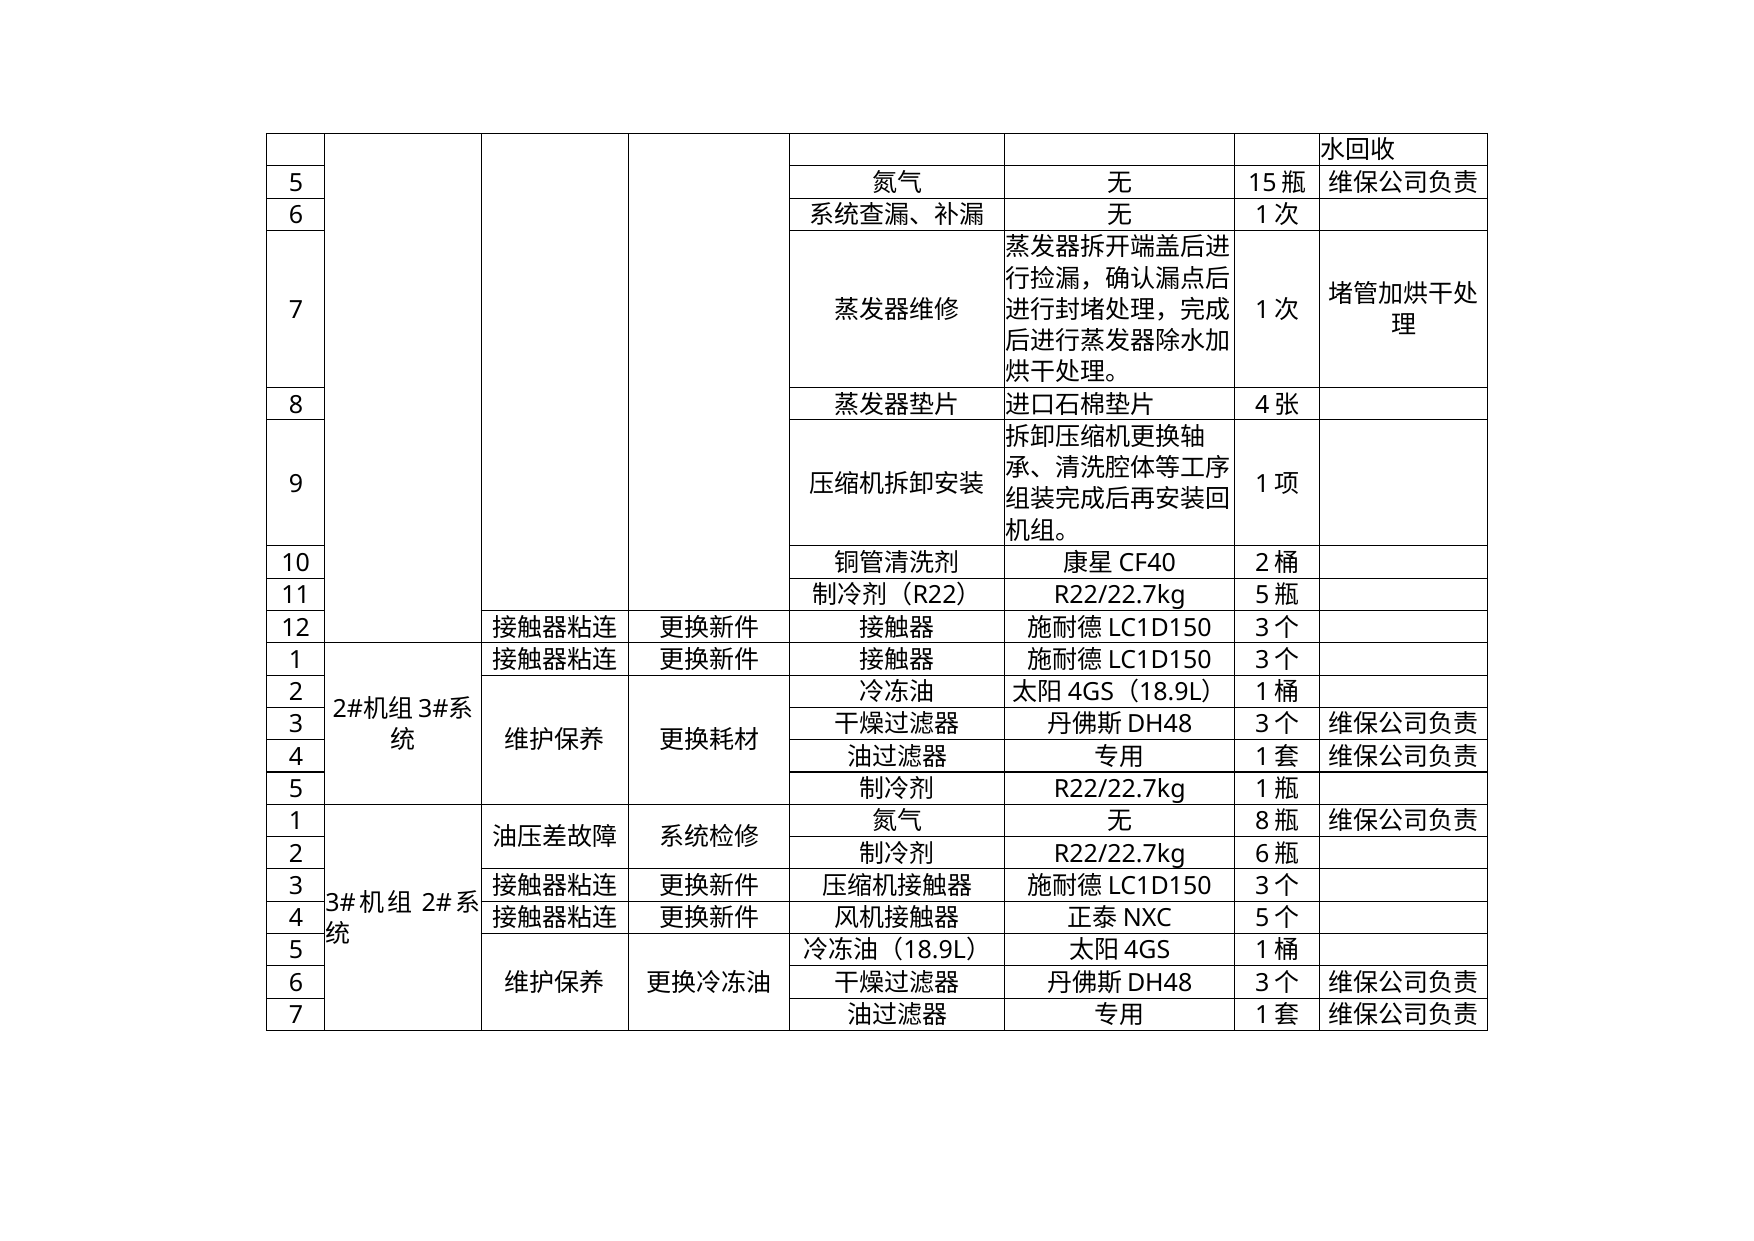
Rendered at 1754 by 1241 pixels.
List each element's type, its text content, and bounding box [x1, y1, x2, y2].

table_cell 更换新件 [629, 869, 789, 901]
table_cell 施耐德LC1D150 [1005, 611, 1234, 642]
table_cell 接触器粘连 [482, 902, 628, 933]
table_cell 制冷剂（R22） [790, 579, 1004, 610]
table_cell 风机接触器 [790, 902, 1004, 933]
table_cell 3个 [1235, 643, 1319, 674]
table_cell 拆卸压缩机更换轴承、清洗腔体等工序组装完成后再安装回机组。 [1005, 420, 1234, 545]
table_cell 7 [267, 999, 324, 1030]
table_cell 干燥过滤器 [790, 708, 1004, 739]
table_cell 1套 [1235, 740, 1319, 771]
table_cell 维保公司负责 [1320, 166, 1487, 197]
table_cell 5 [267, 166, 324, 197]
table_cell 4 [267, 134, 324, 165]
table_cell 1瓶 [1235, 773, 1319, 804]
table_cell 专用 [1005, 999, 1234, 1030]
table_cell 2#机组3#系统 [325, 643, 481, 804]
table_cell 维保公司负责 [1320, 999, 1487, 1030]
table_cell 8瓶 [1235, 805, 1319, 836]
table_cell 1 [267, 643, 324, 674]
table_cell 系统查漏、补漏 [790, 199, 1004, 230]
table_cell 更换新件 [629, 611, 789, 642]
table_cell 接触器粘连 [482, 643, 628, 674]
table_cell 制冷剂 [790, 837, 1004, 868]
table_cell 专用 [1005, 740, 1234, 771]
table_cell 3个 [1235, 966, 1319, 997]
table_cell 5个 [1235, 902, 1319, 933]
table_cell 接触器粘连 [482, 611, 628, 642]
table_cell 铜管清洗剂 [790, 546, 1004, 578]
table_cell 制冷剂回收 [790, 134, 1004, 165]
table_cell 康星CF40 [1005, 546, 1234, 578]
table_cell 3个 [1235, 611, 1319, 642]
table_cell [1320, 869, 1487, 901]
table_cell 蒸发器维修 [790, 231, 1004, 387]
table_cell 3#机组2#系统 [325, 805, 481, 1030]
table_cell 太阳4GS [1005, 934, 1234, 965]
table_cell 7 [267, 231, 324, 387]
table_cell 11 [267, 579, 324, 610]
table_cell 无 [1005, 134, 1234, 165]
table_cell 丹佛斯DH48 [1005, 966, 1234, 997]
table_cell 6瓶 [1235, 837, 1319, 868]
table_cell 4 [267, 740, 324, 771]
table_cell 接触器 [790, 611, 1004, 642]
table_cell 10 [267, 546, 324, 578]
table_cell [1320, 388, 1487, 419]
table_cell 3 [267, 708, 324, 739]
table_cell 2 [267, 676, 324, 707]
table_cell 氮气 [790, 166, 1004, 197]
table_cell 堵管加烘干处理 [1320, 231, 1487, 387]
table_cell R22/22.7kg [1005, 579, 1234, 610]
table_cell 5瓶 [1235, 579, 1319, 610]
table_cell 无 [1005, 199, 1234, 230]
table_cell 冷冻油（18.9L） [790, 934, 1004, 965]
table_cell 更换冷冻油 [629, 934, 789, 1030]
table_cell 氮气 [790, 805, 1004, 836]
table_cell [1320, 579, 1487, 610]
table_cell 1项 [1235, 420, 1319, 545]
table_cell 系统检修 [629, 805, 789, 868]
table_cell [1320, 676, 1487, 707]
table_cell 接触器粘连 [482, 869, 628, 901]
table_cell 施耐德LC1D150 [1005, 643, 1234, 674]
table_cell 油过滤器 [790, 999, 1004, 1030]
table_cell [1320, 420, 1487, 545]
table_cell 更换新件 [629, 902, 789, 933]
table_cell 压缩机拆卸安装 [790, 420, 1004, 545]
table_cell 1套 [1235, 999, 1319, 1030]
table_cell [1320, 934, 1487, 965]
table_cell 2次 [1235, 134, 1319, 165]
table_cell 1 [267, 805, 324, 836]
table_cell 6 [267, 199, 324, 230]
table_cell [1320, 546, 1487, 578]
table_cell [1320, 902, 1487, 933]
table_cell 制冷剂 [790, 773, 1004, 804]
table_cell 维保公司负责 [1320, 805, 1487, 836]
table_cell 接触器 [790, 643, 1004, 674]
table_cell 压缩机接触器 [790, 869, 1004, 901]
table_cell 4 [267, 902, 324, 933]
table_cell 油压差故障 [482, 805, 628, 868]
table_cell 太阳4GS（18.9L） [1005, 676, 1234, 707]
table_cell 干燥过滤器 [790, 966, 1004, 997]
table_cell 1桶 [1235, 676, 1319, 707]
table_cell [1320, 611, 1487, 642]
table_cell 维护保养 [482, 676, 628, 804]
table_cell 2 [267, 837, 324, 868]
table_cell 1次 [1235, 231, 1319, 387]
table_cell [1320, 199, 1487, 230]
table_cell 5 [267, 934, 324, 965]
table_cell 冷冻油 [790, 676, 1004, 707]
table_cell 油过滤器 [790, 740, 1004, 771]
table_cell 4张 [1235, 388, 1319, 419]
table_cell 维保公司负责 [1320, 966, 1487, 997]
table_cell 正泰NXC [1005, 902, 1234, 933]
table_cell [1320, 643, 1487, 674]
table_cell 3个 [1235, 708, 1319, 739]
table_cell 15瓶 [1235, 166, 1319, 197]
table_cell 3个 [1235, 869, 1319, 901]
table_cell 蒸发器垫片 [790, 388, 1004, 419]
table_cell R22/22.7kg [1005, 773, 1234, 804]
table_cell 5 [267, 773, 324, 804]
table_cell [1320, 773, 1487, 804]
table_cell 3 [267, 869, 324, 901]
table_cell 维保公司负责 [1320, 740, 1487, 771]
table_cell 进口石棉垫片 [1005, 388, 1234, 419]
table_cell 丹佛斯DH48 [1005, 708, 1234, 739]
table_cell 更换耗材 [629, 676, 789, 804]
table_cell 无 [1005, 805, 1234, 836]
table_cell R22/22.7kg [1005, 837, 1234, 868]
table_cell 1桶 [1235, 934, 1319, 965]
table_cell [1320, 837, 1487, 868]
table_cell 施耐德LC1D150 [1005, 869, 1234, 901]
table_cell 维保公司负责 [1320, 708, 1487, 739]
table_cell 更换新件 [629, 643, 789, 674]
table_cell 9 [267, 420, 324, 545]
table_cell 现有制冷剂除水回收 [1320, 134, 1487, 165]
table_cell 维护保养 [482, 934, 628, 1030]
table_cell 无 [1005, 166, 1234, 197]
table_cell 8 [267, 388, 324, 419]
table_cell 2桶 [1235, 546, 1319, 578]
table_cell 蒸发器拆开端盖后进行捡漏，确认漏点后进行封堵处理，完成后进行蒸发器除水加烘干处理。 [1005, 231, 1234, 387]
table_cell 6 [267, 966, 324, 997]
table_cell 12 [267, 611, 324, 642]
table_cell 1次 [1235, 199, 1319, 230]
